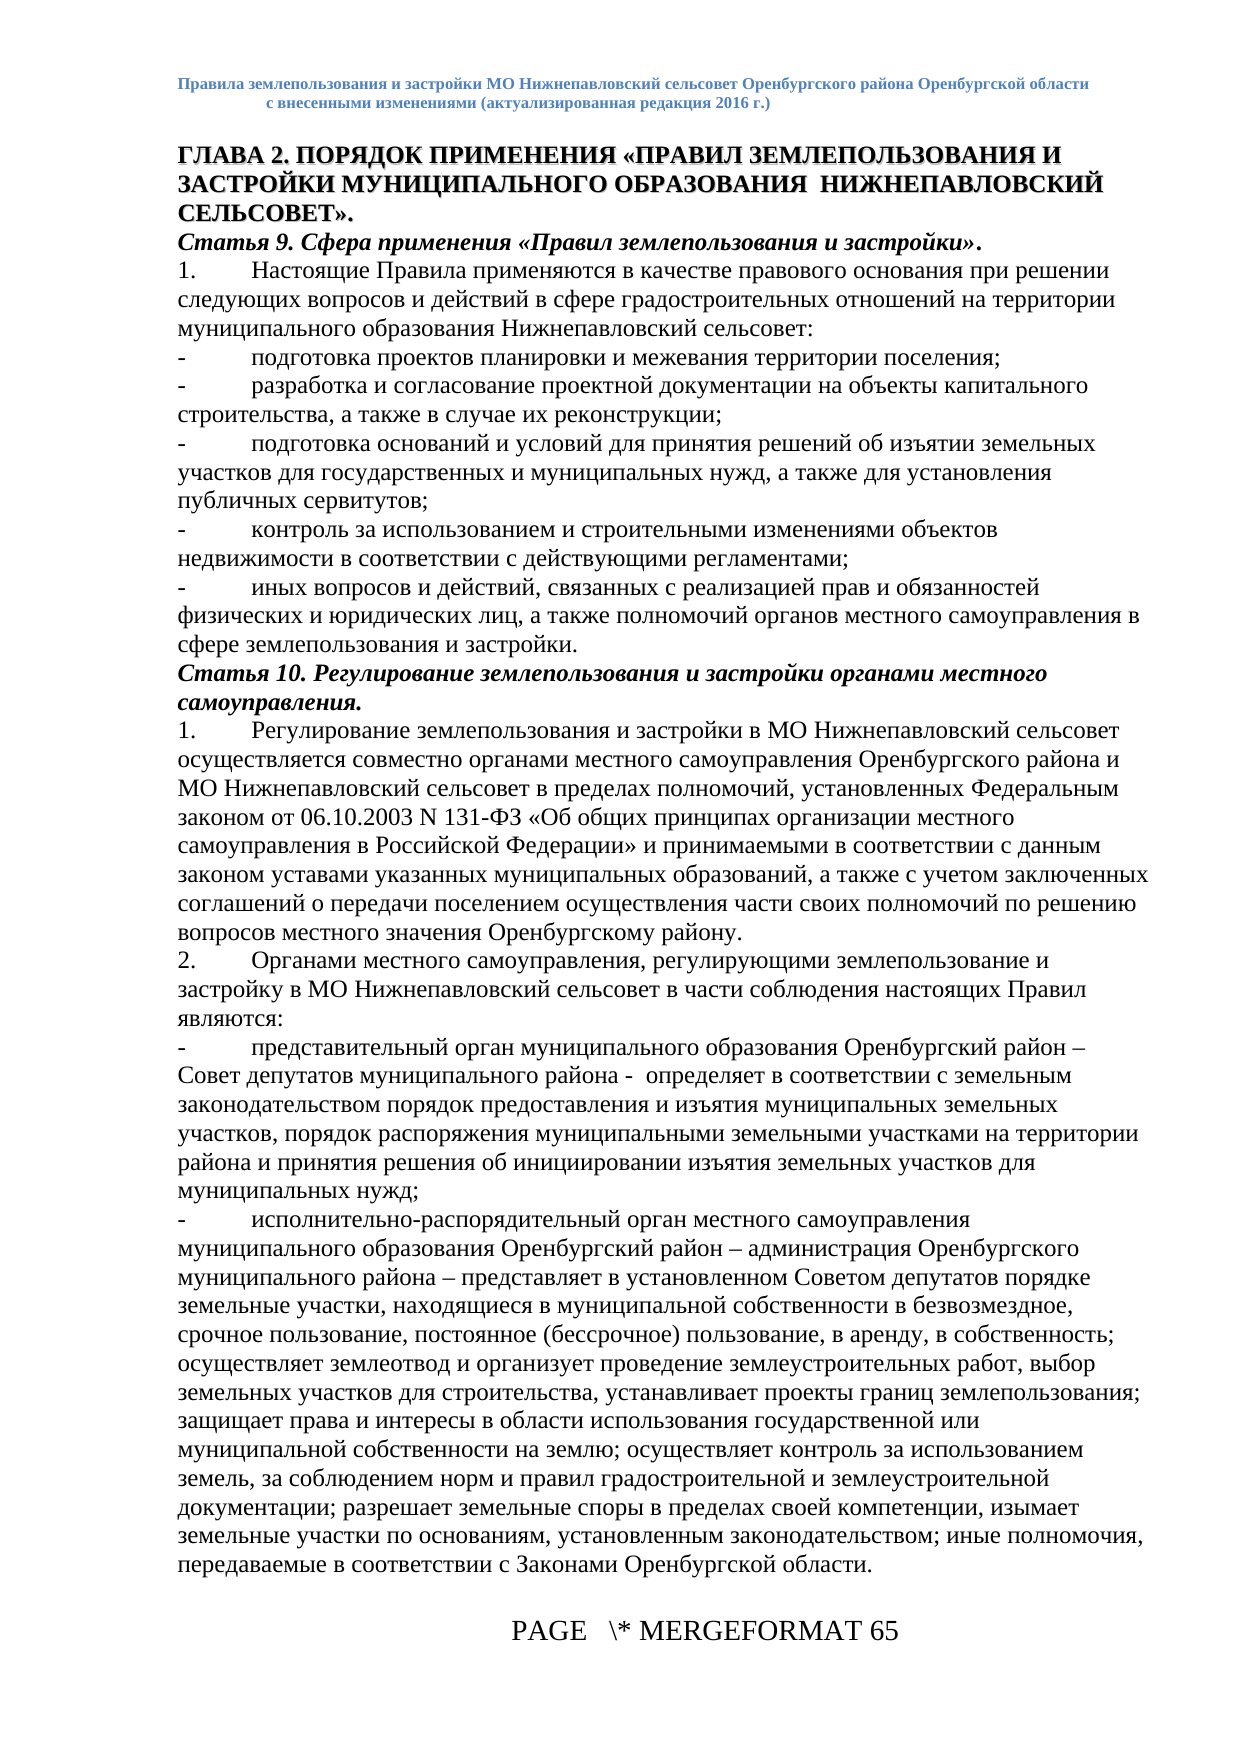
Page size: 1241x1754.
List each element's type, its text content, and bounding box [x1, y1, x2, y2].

subtitle Статья 10. Регулирование землепользования и застройки органами местного самоуправления. [177, 658, 1152, 716]
text - исполнительно-распорядительный орган местного самоуправления муниципального образования Оренбургский район – администрация Оренбургского муниципального района – представляет в установленном Советом депутатов порядке земельные участки, находящиеся в муниципальной собственности в безвозмездное, срочное пользование, постоянное (бессрочное) пользование, в аренду, в собственность; осуществляет землеотвод и организует проведение землеустроительных работ, выбор земельных участков для строительства, устанавливает проекты границ землепользования; защищает права и интересы в области использования государственной или муниципальной собственности на землю; осуществляет контроль за использованием земель, за соблюдением норм и правил градостроительной и землеустроительной документации; разрешает земельные споры в пределах своей компетенции, изымает земельные участки по основаниям, установленным законодательством; иные полномочия, передаваемые в соответствии с Законами Оренбургской области. [177, 1204, 1152, 1578]
text - иных вопросов и действий, связанных с реализацией прав и обязанностей физических и юридических лиц, а также полномочий органов местного самоуправления в сфере землепользования и застройки. [177, 572, 1152, 658]
text - подготовка проектов планировки и межевания территории поселения; [177, 342, 1152, 371]
list Органами местного самоуправления, регулирующими землепользование и застройку в МО Нижнепавловский сельсовет в части соблюдения настоящих Правил являются: [177, 946, 1152, 1032]
text - контроль за использованием и строительными изменениями объектов недвижимости в соответствии с действующими регламентами; [177, 514, 1152, 572]
list Настоящие Правила применяются в качестве правового основания при решении следующих вопросов и действий в сфере градостроительных отношений на территории муниципального образования Нижнепавловский сельсовет: [177, 256, 1152, 342]
subtitle Глава 2. Порядок применения «Правил землепользования и застройки муниципального образования Нижнепавловский сельсовет». [177, 141, 1152, 227]
subtitle Статья 9. Сфера применения «Правил землепользования и застройки». [177, 227, 1152, 256]
list Регулирование землепользования и застройки в МО Нижнепавловский сельсовет осуществляется совместно органами местного самоуправления Оренбургского района и МО Нижнепавловский сельсовет в пределах полномочий, установленных Федеральным законом от 06.10.2003 N 131-ФЗ «Об общих принципах организации местного самоуправления в Российской Федерации» и принимаемыми в соответствии с данным законом уставами указанных муниципальных образований, а также с учетом заключенных соглашений о передачи поселением осуществления части своих полномочий по решению вопросов местного значения Оренбургскому району. [177, 716, 1152, 946]
text - представительный орган муниципального образования Оренбургский район – Совет депутатов муниципального района - определяет в соответствии с земельным законодательством порядок предоставления и изъятия муниципальных земельных участков, порядок распоряжения муниципальными земельными участками на территории района и принятия решения об инициировании изъятия земельных участков для муниципальных нужд; [177, 1032, 1152, 1204]
text - подготовка оснований и условий для принятия решений об изъятии земельных участков для государственных и муниципальных нужд, а также для установления публичных сервитутов; [177, 428, 1152, 514]
text - разработка и согласование проектной документации на объекты капитального строительства, а также в случае их реконструкции; [177, 371, 1152, 428]
